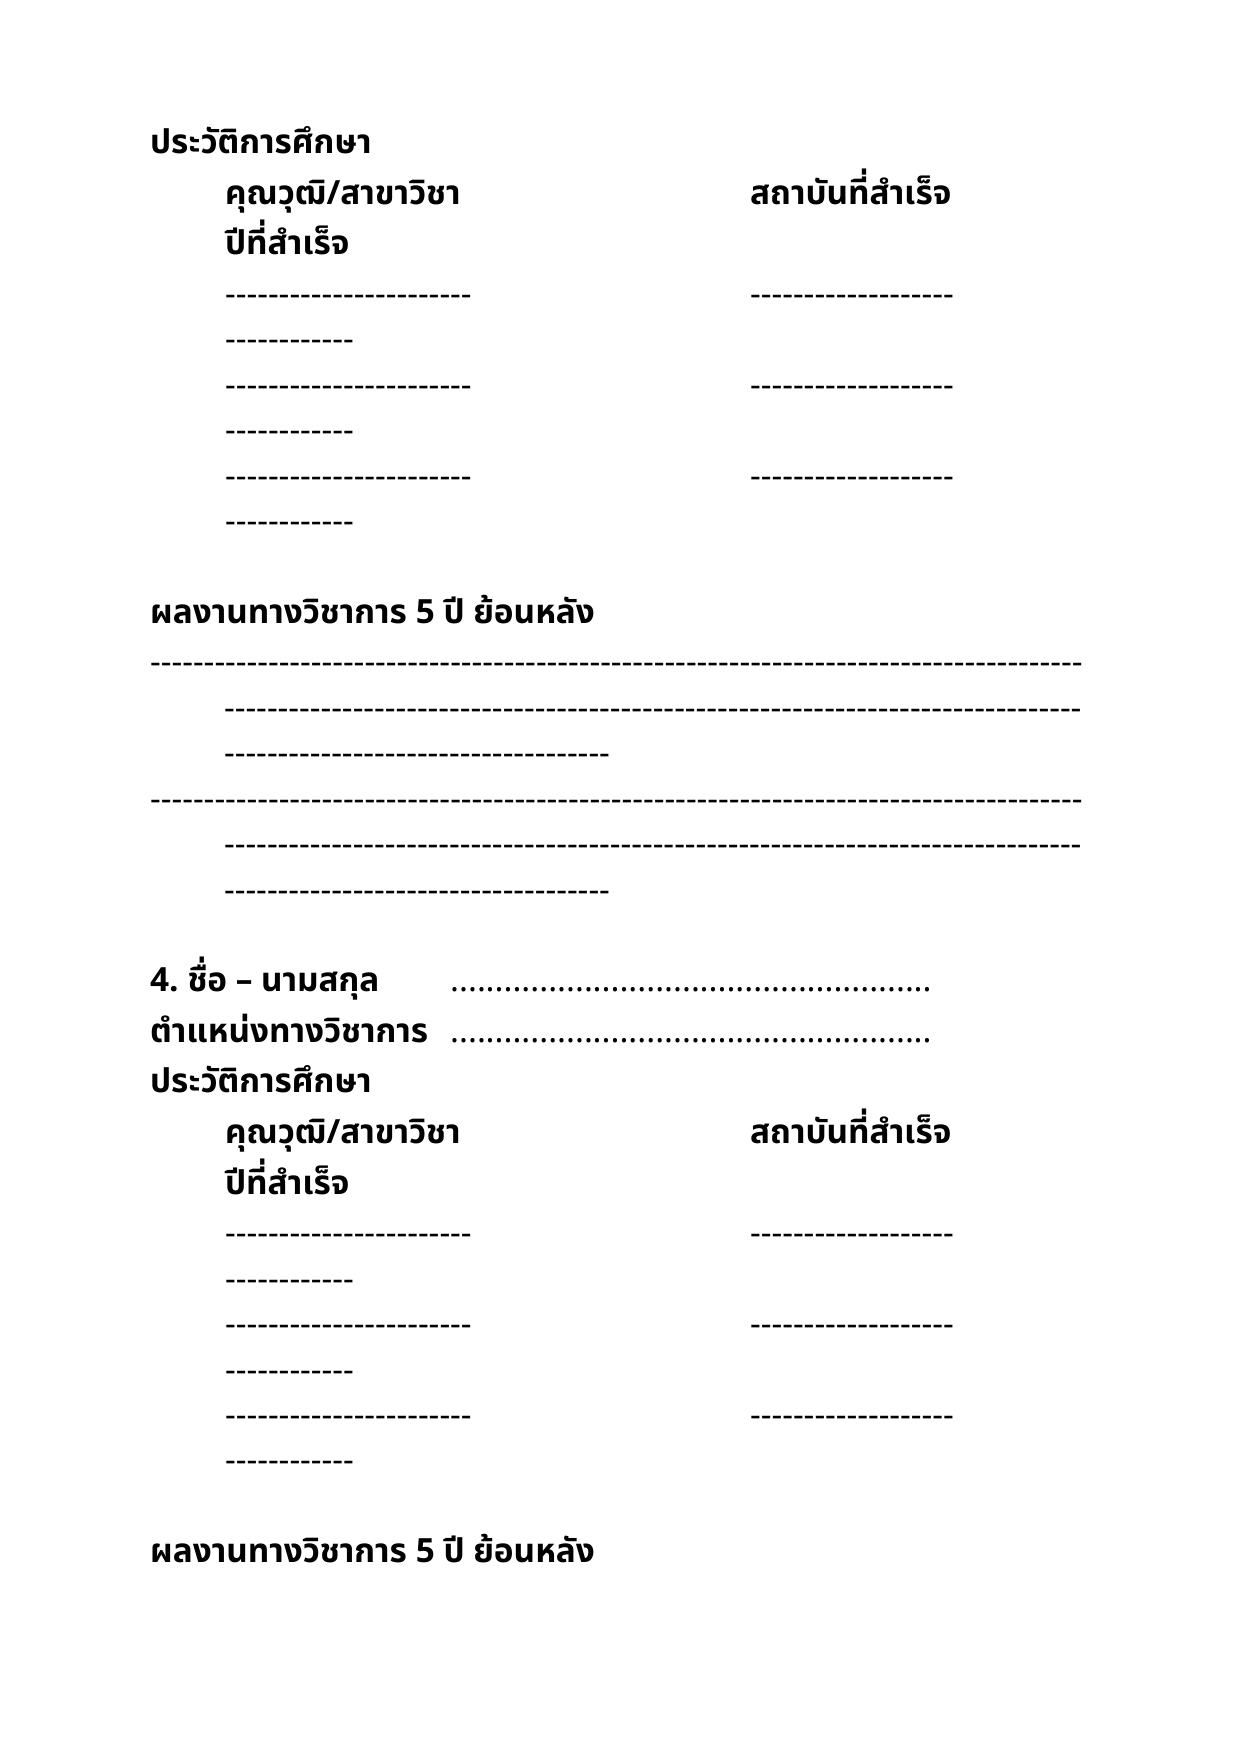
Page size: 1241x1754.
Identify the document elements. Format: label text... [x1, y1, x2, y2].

text ----------------------- ------------------- ------------ [150, 270, 1090, 361]
text ตำแหน่งทางวิชาการ ...................................................... [150, 1007, 1090, 1057]
text ผลงานทางวิชาการ 5 ปี ย้อนหลัง [150, 588, 1120, 638]
text ----------------------------------------------------------------------------------------------------------------------------------------------------------------------------------------------------------- [150, 638, 1090, 774]
text ----------------------------------------------------------------------------------------------------------------------------------------------------------------------------------------------------------- [150, 774, 1090, 911]
text ประวัติการศึกษา [150, 118, 1090, 168]
text คุณวุฒิ/สาขาวิชา สถาบันที่สำเร็จ ปีที่สำเร็จ [150, 1108, 1090, 1209]
text ประวัติการศึกษา [150, 1057, 1090, 1108]
text ----------------------- ------------------- ------------ [150, 1300, 1090, 1391]
text ----------------------- ------------------- ------------ [150, 1209, 1090, 1300]
text คุณวุฒิ/สาขาวิชา สถาบันที่สำเร็จ ปีที่สำเร็จ [150, 168, 1090, 270]
text ----------------------- ------------------- ------------ [150, 1391, 1090, 1482]
text ----------------------- ------------------- ------------ [150, 451, 1090, 542]
text ----------------------- ------------------- ------------ [150, 361, 1090, 451]
text ผลงานทางวิชาการ 5 ปี ย้อนหลัง [150, 1527, 1120, 1578]
text 4. ชื่อ – นามสกุล ...................................................... [150, 956, 1090, 1007]
